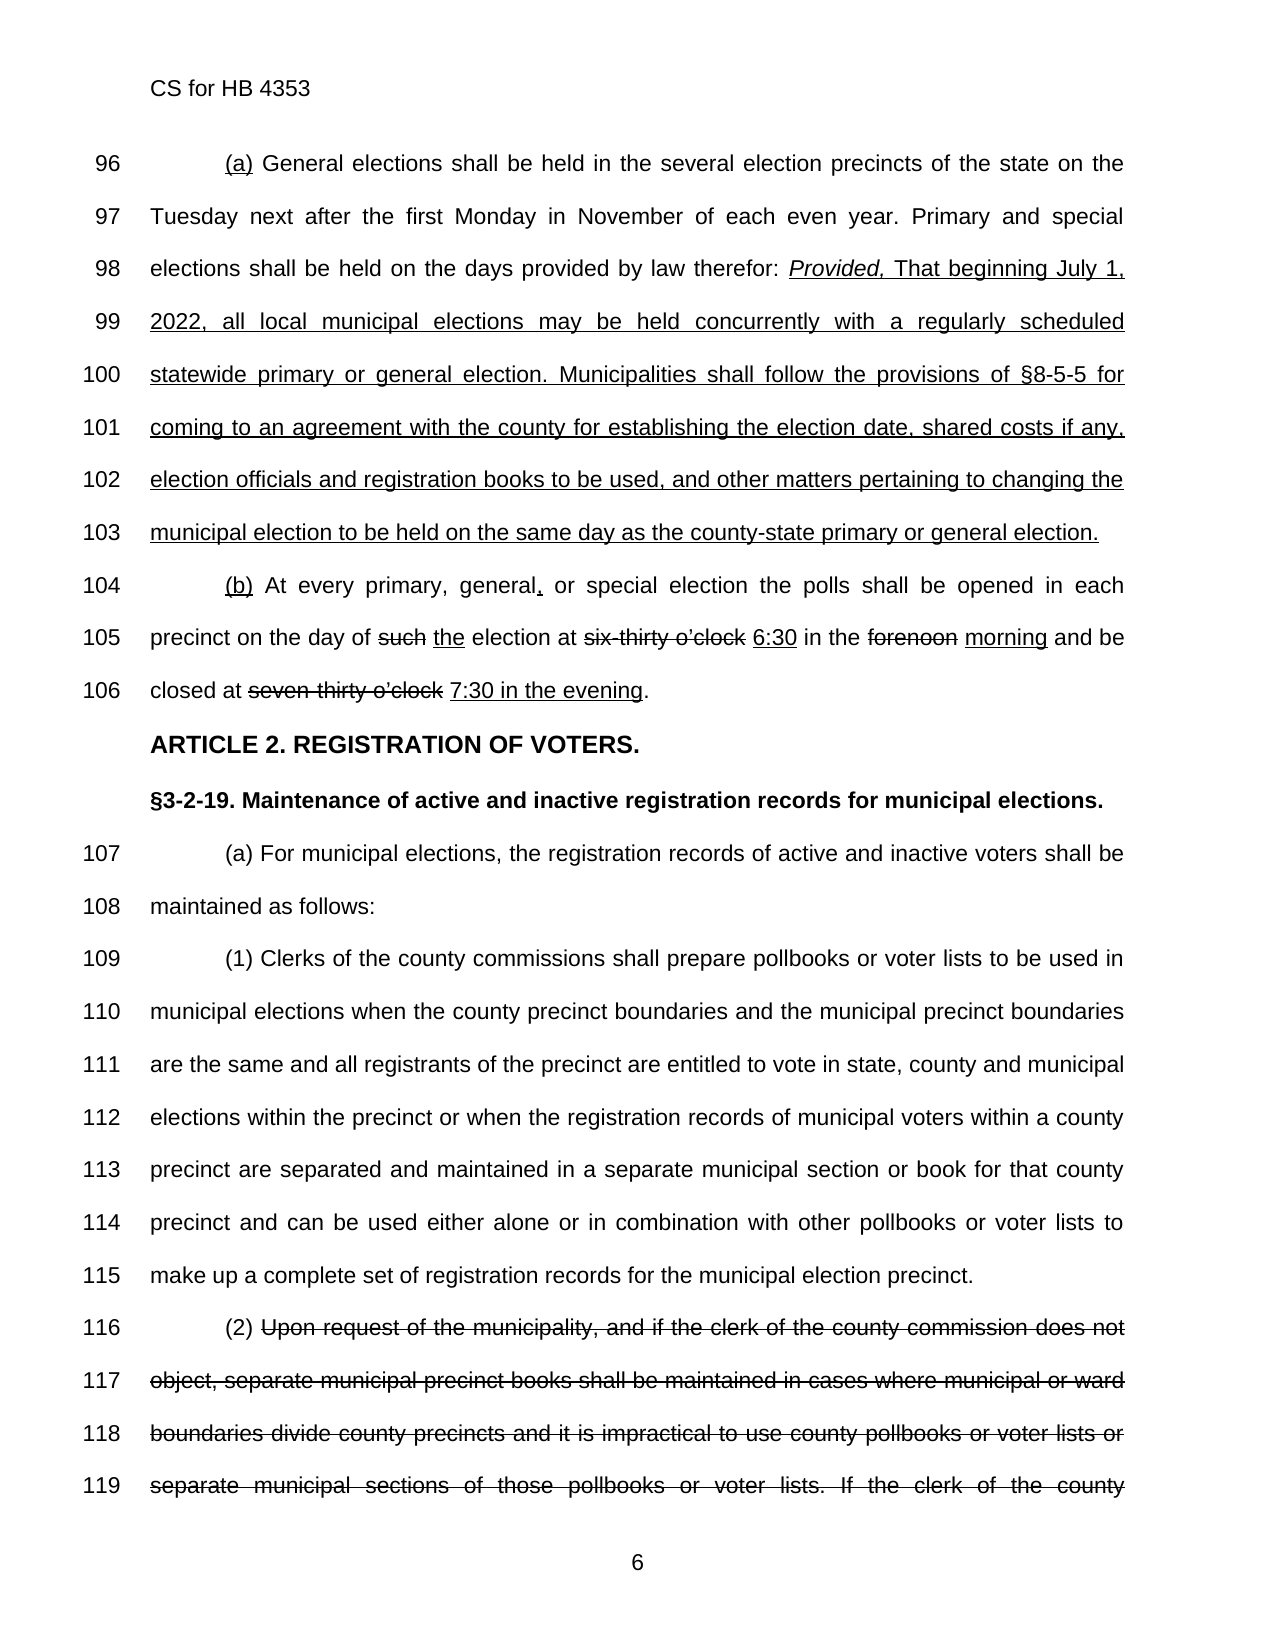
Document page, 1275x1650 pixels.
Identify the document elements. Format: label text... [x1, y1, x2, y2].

subtitle ARTICLE 2. REGISTRATION OF VOTERS. [150, 730, 1125, 758]
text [150, 1383, 1125, 1487]
text (a) For municipal elections, the registration records of active and inactive voters shall be maintained as follows: [150, 840, 1125, 919]
text (a) General elections shall be held in the several election precincts of the state on the Tuesday next after the first Monday in November of each even year. Primary and special elections shall be held on the days provided by law therefor: Provided, That beginning July 1, 2022, all local municipal elections may be held concurrently with a regularly scheduled statewide primary or general election. Municipalities shall follow the provisions of §8-5-5 for coming to an agreement with the county for establishing the election date, shared costs if any, election officials and registration books to be used, and other matters pertaining to changing the municipal election to be held on the same day as the county-state primary or general election. [150, 332, 1125, 384]
text (1) Clerks of the county commissions shall prepare pollbooks or voter lists to be used in municipal elections when the county precinct boundaries and the municipal precinct boundaries are the same and all registrants of the precinct are entitled to vote in state, county and municipal elections within the precinct or when the registration records of municipal voters within a county precinct are separated and maintained in a separate municipal section or book for that county precinct and can be used either alone or in combination with other pollbooks or voter lists to make up a complete set of registration records for the municipal election precinct. [150, 945, 1125, 1288]
subtitle §3-2-19. Maintenance of active and inactive registration records for municipal elections. [150, 787, 1125, 814]
text (a) General elections shall be held in the several election precincts of the state on the Tuesday next after the first Monday in November of each even year. Primary and special elections shall be held on the days provided by law therefor: Provided, That beginning July 1, 2022, all local municipal elections may be held concurrently with a regularly scheduled statewide primary or general election. Municipalities shall follow the provisions of §8-5-5 for coming to an agreement with the county for establishing the election date, shared costs if any, election officials and registration books to be used, and other matters pertaining to changing the municipal election to be held on the same day as the county-state primary or general election. [150, 385, 1125, 436]
text (a) General elections shall be held in the several election precincts of the state on the Tuesday next after the first Monday in November of each even year. Primary and special elections shall be held on the days provided by law therefor: Provided, That beginning July 1, 2022, all local municipal elections may be held concurrently with a regularly scheduled statewide primary or general election. Municipalities shall follow the provisions of §8-5-5 for coming to an agreement with the county for establishing the election date, shared costs if any, election officials and registration books to be used, and other matters pertaining to changing the municipal election to be held on the same day as the county-state primary or general election. [150, 150, 1125, 331]
text (b) At every primary, general, or special election the polls shall be opened in each precinct on the day of such the election at six-thirty o’clock 6:30 in the forenoon morning and be closed at seven-thirty o’clock 7:30 in the evening. [150, 572, 1125, 703]
text (a) General elections shall be held in the several election precincts of the state on the Tuesday next after the first Monday in November of each even year. Primary and special elections shall be held on the days provided by law therefor: Provided, That beginning July 1, 2022, all local municipal elections may be held concurrently with a regularly scheduled statewide primary or general election. Municipalities shall follow the provisions of §8-5-5 for coming to an agreement with the county for establishing the election date, shared costs if any, election officials and registration books to be used, and other matters pertaining to changing the municipal election to be held on the same day as the county-state primary or general election. [150, 438, 1125, 545]
